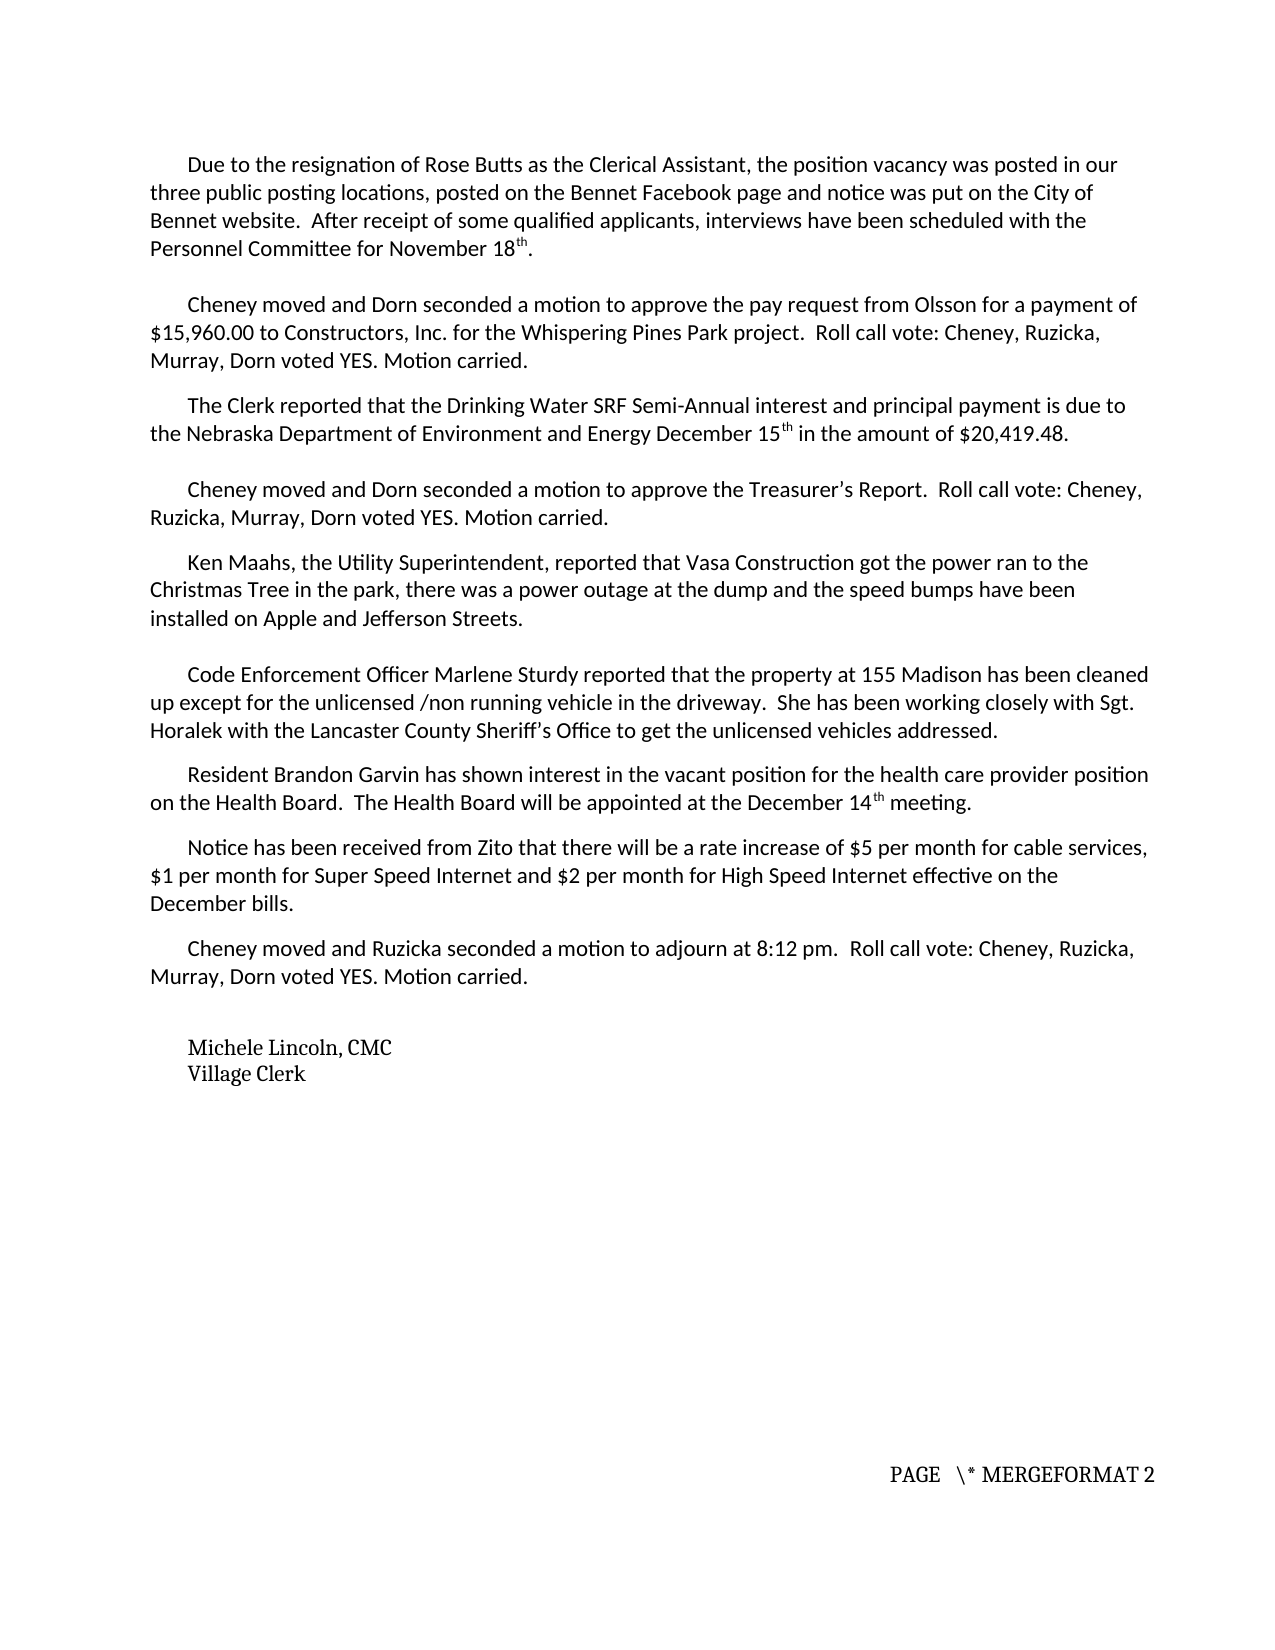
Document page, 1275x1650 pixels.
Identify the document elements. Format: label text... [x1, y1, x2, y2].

text Village Clerk [150, 1061, 1155, 1087]
text Ken Maahs, the Utility Superintendent, reported that Vasa Construction got the power ran to the Christmas Tree in the park, there was a power outage at the dump and the speed bumps have been installed on Apple and Jefferson Streets. [150, 548, 1155, 632]
text Notice has been received from Zito that there will be a rate increase of $5 per month for cable services, $1 per month for Super Speed Internet and $2 per month for High Speed Internet effective on the December bills. [150, 833, 1155, 917]
text Code Enforcement Officer Marlene Sturdy reported that the property at 155 Madison has been cleaned up except for the unlicensed /non running vehicle in the driveway. She has been working closely with Sgt. Horalek with the Lancaster County Sheriff’s Office to get the unlicensed vehicles addressed. [150, 660, 1155, 744]
text Michele Lincoln, CMC [150, 1034, 1155, 1061]
text Cheney moved and Ruzicka seconded a motion to adjourn at 8:12 pm. Roll call vote: Cheney, Ruzicka, Murray, Dorn voted YES. Motion carried. [150, 934, 1155, 990]
text Cheney moved and Dorn seconded a motion to approve the Treasurer’s Report. Roll call vote: Cheney, Ruzicka, Murray, Dorn voted YES. Motion carried. [150, 475, 1155, 531]
text Resident Brandon Garvin has shown interest in the vacant position for the health care provider position on the Health Board. The Health Board will be appointed at the December 14th meeting. [150, 760, 1155, 816]
text Due to the resignation of Rose Butts as the Clerical Assistant, the position vacancy was posted in our three public posting locations, posted on the Bennet Facebook page and notice was put on the City of Bennet website. After receipt of some qualified applicants, interviews have been scheduled with the Personnel Committee for November 18th. [150, 150, 1155, 262]
text The Clerk reported that the Drinking Water SRF Semi-Annual interest and principal payment is due to the Nebraska Department of Environment and Energy December 15th in the amount of $20,419.48. [150, 391, 1155, 447]
text Cheney moved and Dorn seconded a motion to approve the pay request from Olsson for a payment of $15,960.00 to Constructors, Inc. for the Whispering Pines Park project. Roll call vote: Cheney, Ruzicka, Murray, Dorn voted YES. Motion carried. [150, 290, 1155, 374]
